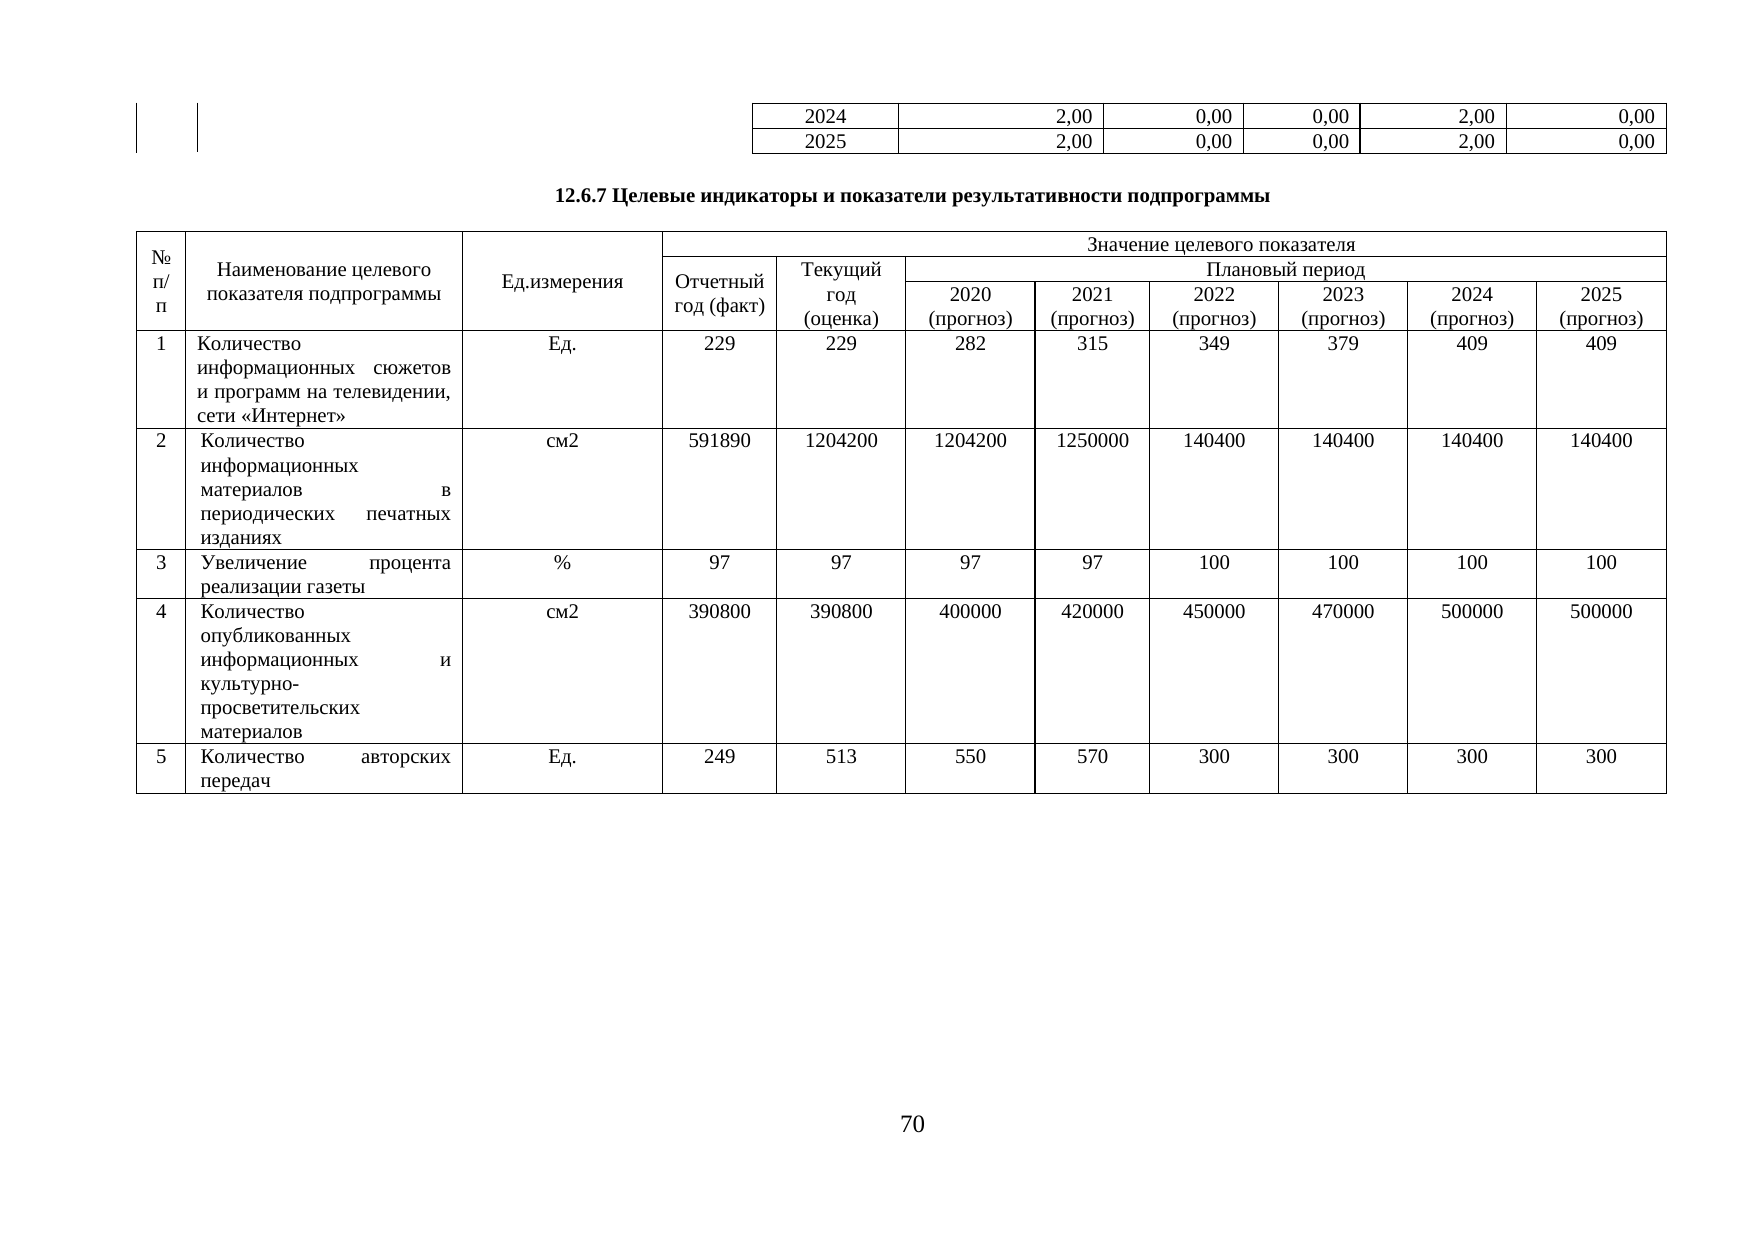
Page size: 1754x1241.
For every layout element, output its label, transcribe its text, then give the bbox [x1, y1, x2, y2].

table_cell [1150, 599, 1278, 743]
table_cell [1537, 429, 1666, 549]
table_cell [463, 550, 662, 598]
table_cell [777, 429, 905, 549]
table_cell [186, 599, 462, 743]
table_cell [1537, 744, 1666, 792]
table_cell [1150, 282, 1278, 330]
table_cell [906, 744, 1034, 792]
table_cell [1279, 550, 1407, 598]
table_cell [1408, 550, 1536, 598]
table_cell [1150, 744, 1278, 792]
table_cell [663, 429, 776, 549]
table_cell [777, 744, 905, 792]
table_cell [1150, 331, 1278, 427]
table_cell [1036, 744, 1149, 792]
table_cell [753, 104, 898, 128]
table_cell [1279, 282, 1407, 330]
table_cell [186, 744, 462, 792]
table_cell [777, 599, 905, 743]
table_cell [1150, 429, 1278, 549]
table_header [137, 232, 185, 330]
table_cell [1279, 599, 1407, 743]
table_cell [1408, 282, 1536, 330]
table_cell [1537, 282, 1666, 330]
text 12.6.7 Целевые индикаторы и показатели результативности подпрограммы [148, 183, 1677, 207]
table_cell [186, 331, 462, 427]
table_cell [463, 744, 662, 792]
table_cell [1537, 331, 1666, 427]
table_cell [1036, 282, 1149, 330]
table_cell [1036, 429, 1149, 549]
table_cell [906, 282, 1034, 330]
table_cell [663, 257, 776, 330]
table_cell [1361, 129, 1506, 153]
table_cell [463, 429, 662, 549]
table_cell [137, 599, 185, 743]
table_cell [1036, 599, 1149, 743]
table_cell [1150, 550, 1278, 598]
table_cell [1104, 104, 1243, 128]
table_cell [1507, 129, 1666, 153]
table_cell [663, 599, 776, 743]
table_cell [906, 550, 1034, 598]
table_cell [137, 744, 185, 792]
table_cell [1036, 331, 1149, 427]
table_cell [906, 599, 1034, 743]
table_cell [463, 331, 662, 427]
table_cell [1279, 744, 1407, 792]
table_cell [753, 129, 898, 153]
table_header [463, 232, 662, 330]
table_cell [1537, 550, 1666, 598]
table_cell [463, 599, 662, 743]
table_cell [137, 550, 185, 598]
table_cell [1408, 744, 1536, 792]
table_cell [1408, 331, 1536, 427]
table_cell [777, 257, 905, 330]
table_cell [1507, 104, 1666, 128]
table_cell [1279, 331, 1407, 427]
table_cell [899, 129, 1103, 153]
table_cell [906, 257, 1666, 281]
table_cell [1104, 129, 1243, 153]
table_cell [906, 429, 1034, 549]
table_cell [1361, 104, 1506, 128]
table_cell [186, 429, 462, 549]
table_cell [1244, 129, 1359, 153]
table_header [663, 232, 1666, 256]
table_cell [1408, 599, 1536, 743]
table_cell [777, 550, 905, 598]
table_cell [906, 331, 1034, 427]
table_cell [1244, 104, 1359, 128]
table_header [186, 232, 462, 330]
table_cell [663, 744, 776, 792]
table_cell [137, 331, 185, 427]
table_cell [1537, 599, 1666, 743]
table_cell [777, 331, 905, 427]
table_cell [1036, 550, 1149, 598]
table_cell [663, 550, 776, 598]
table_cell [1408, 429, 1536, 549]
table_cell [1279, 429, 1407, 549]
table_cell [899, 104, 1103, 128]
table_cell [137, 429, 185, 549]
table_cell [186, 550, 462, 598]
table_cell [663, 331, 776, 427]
